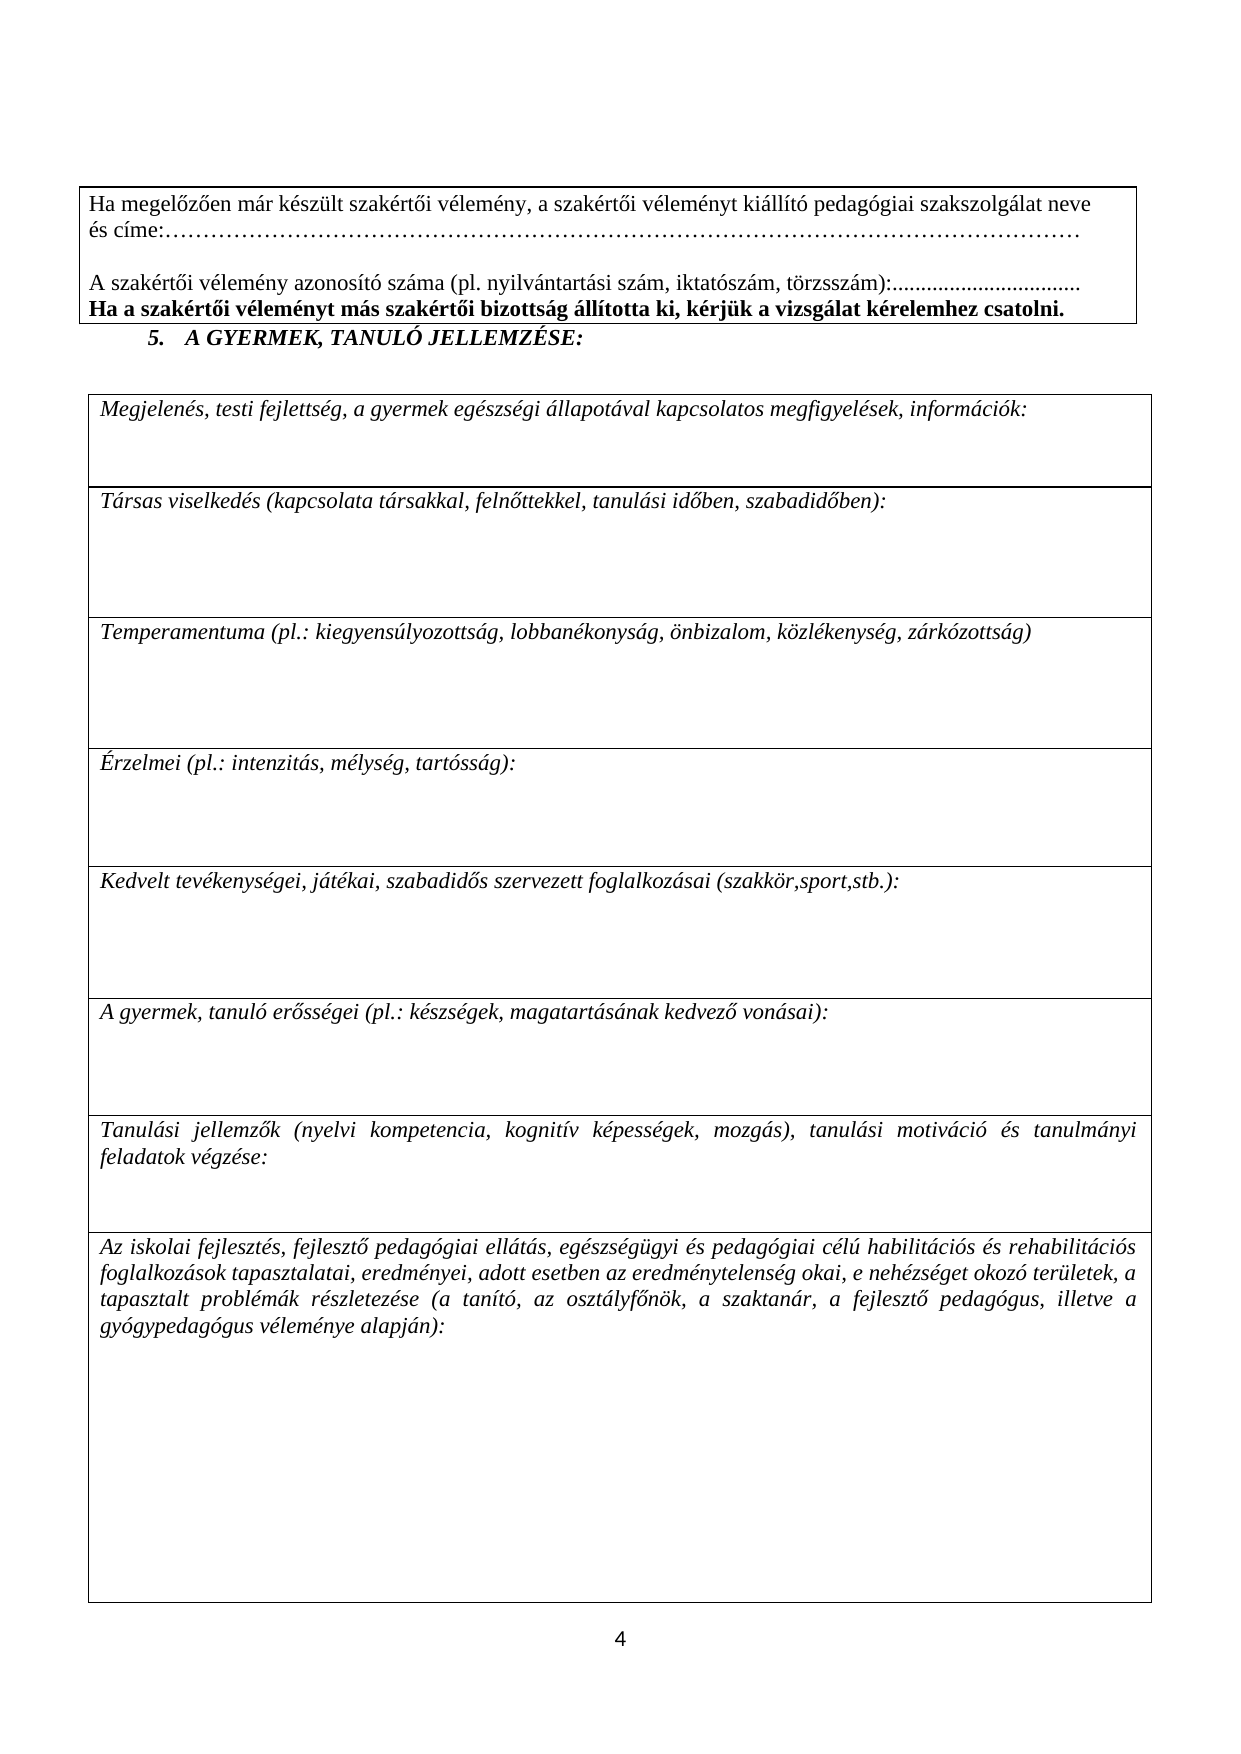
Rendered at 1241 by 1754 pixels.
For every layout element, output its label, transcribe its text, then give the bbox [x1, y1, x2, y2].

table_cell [89, 1233, 1151, 1602]
list A GYERMEK, TANULÓ JELLEMZÉSE: [148, 324, 1093, 351]
table_cell A gyermek, tanuló erősségei (pl.: készségek, magatartásának kedvező vonásai): [89, 999, 1151, 1115]
table_cell Tanulási jellemzők (nyelvi kompetencia, kognitív képességek, mozgás), tanulási motiváció és tanulmányi feladatok végzése: [89, 1116, 1151, 1232]
text Ha a szakértői véleményt más szakértői bizottság állította ki, kérjük a vizsgálat kérelemhez csatolni. [80, 292, 1136, 323]
table_cell Temperamentuma (pl.: kiegyensúlyozottság, lobbanékonyság, önbizalom, közlékenység, zárkózottság) [89, 618, 1151, 747]
table_cell Társas viselkedés (kapcsolata társakkal, felnőttekkel, tanulási időben, szabadidőben): [89, 488, 1151, 617]
table_cell Kedvelt tevékenységei, játékai, szabadidős szervezett foglalkozásai (szakkör,sport,stb.): [89, 867, 1151, 997]
text A szakértői vélemény azonosító száma (pl. nyilvántartási szám, iktatószám, törzsszám):................................. [80, 266, 1136, 292]
table_cell Érzelmei (pl.: intenzitás, mélység, tartósság): [89, 749, 1151, 866]
table_header Megjelenés, testi fejlettség, a gyermek egészségi állapotával kapcsolatos megfigyelések, információk: [89, 395, 1151, 486]
text Ha megelőzően már készült szakértői vélemény, a szakértői véleményt kiállító pedagógiai szakszolgálat neve és címe:………………………………………………………………………………………………………… [80, 188, 1136, 242]
